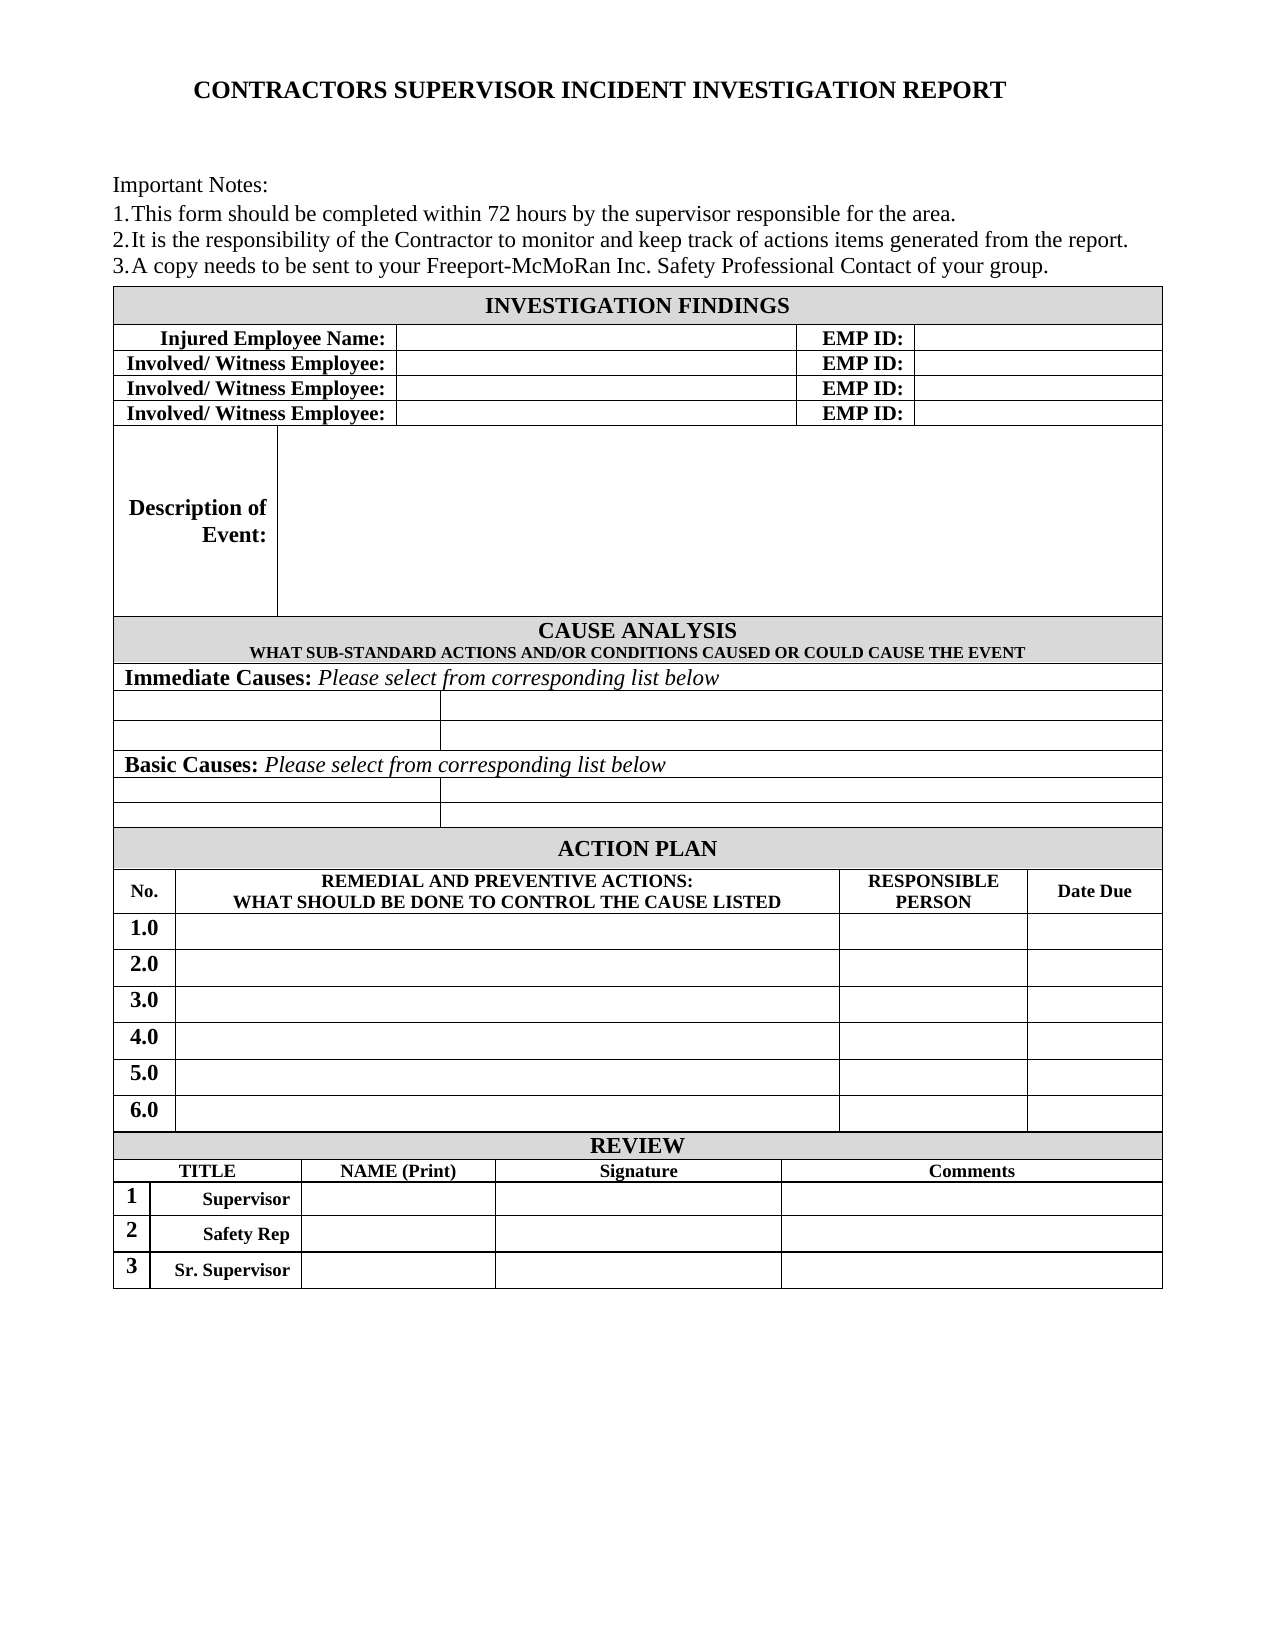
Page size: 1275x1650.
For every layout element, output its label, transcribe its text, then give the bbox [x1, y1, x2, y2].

table_cell [441, 721, 1162, 750]
list This form should be completed within 72 hours by the supervisor responsible for the area. [112, 200, 1177, 226]
table_cell Immediate Causes: Please select from corresponding list below [114, 664, 1162, 690]
table_cell 1.0 [114, 914, 175, 949]
table_cell 3 [114, 1253, 149, 1288]
table_cell [840, 914, 1027, 949]
table_cell [176, 1060, 839, 1095]
table_cell Involved/ Witness Employee: [114, 351, 396, 374]
table_cell NAME (Print) [302, 1160, 495, 1181]
table_cell Injured Employee Name: [114, 325, 396, 349]
table_cell [114, 778, 440, 802]
table_cell EMP ID: [797, 325, 914, 349]
table_cell Date Due [1028, 870, 1162, 913]
table_cell EMP ID: [797, 401, 914, 425]
table_cell [176, 987, 839, 1022]
table_cell TITLE [114, 1160, 301, 1181]
table_cell Sr. Supervisor [151, 1253, 301, 1288]
table_cell [441, 691, 1162, 720]
table_cell REVIEW [114, 1133, 1162, 1159]
table_cell [915, 376, 1162, 400]
table_cell [1028, 914, 1162, 949]
table_cell Description of Event: [114, 426, 277, 616]
table_cell [397, 325, 796, 349]
table_cell Supervisor [151, 1183, 301, 1215]
table_cell [782, 1253, 1162, 1288]
table_cell 4.0 [114, 1023, 175, 1058]
table_cell 2 [114, 1216, 149, 1251]
text Important Notes: [112, 171, 1162, 198]
table_cell [176, 1023, 839, 1058]
table_cell Signature [496, 1160, 781, 1181]
table_cell [278, 426, 1162, 616]
table_cell [176, 950, 839, 986]
table_cell [114, 803, 440, 827]
table_cell [397, 351, 796, 374]
table_cell 2.0 [114, 950, 175, 986]
table_cell [441, 778, 1162, 802]
table_cell [496, 1183, 781, 1215]
table_cell [114, 691, 440, 720]
table_cell [915, 401, 1162, 425]
table_cell [915, 351, 1162, 374]
table_cell [302, 1183, 495, 1215]
table_cell Comments [782, 1160, 1162, 1181]
table_cell [1028, 1096, 1162, 1131]
table_cell [302, 1253, 495, 1288]
table_cell Safety Rep [151, 1216, 301, 1251]
table_cell REMEDIAL AND PREVENTIVE ACTIONS: WHAT SHOULD BE DONE TO CONTROL THE CAUSE LISTED [176, 870, 839, 913]
table_cell No. [114, 870, 175, 913]
table_cell EMP ID: [797, 376, 914, 400]
table_cell [915, 325, 1162, 349]
table_cell [782, 1183, 1162, 1215]
table_cell [1028, 987, 1162, 1022]
table_cell [302, 1216, 495, 1251]
table_cell [1028, 1023, 1162, 1058]
table_cell [840, 1096, 1027, 1131]
table_cell [782, 1216, 1162, 1251]
table_cell [840, 950, 1027, 986]
table_cell EMP ID: [797, 351, 914, 374]
table_cell [496, 1216, 781, 1251]
table_cell [441, 803, 1162, 827]
table_cell 5.0 [114, 1060, 175, 1095]
table_cell [176, 1096, 839, 1131]
table_cell [397, 376, 796, 400]
table_cell Involved/ Witness Employee: [114, 376, 396, 400]
table_cell ACTION PLAN [114, 828, 1162, 868]
table_cell [176, 914, 839, 949]
table_cell RESPONSIBLE PERSON [840, 870, 1027, 913]
table_cell [840, 1060, 1027, 1095]
table_cell [840, 987, 1027, 1022]
list A copy needs to be sent to your Freeport-McMoRan Inc. Safety Professional Contact of your group. [112, 252, 1177, 279]
table_cell [114, 721, 440, 750]
table_cell Involved/ Witness Employee: [114, 401, 396, 425]
list It is the responsibility of the Contractor to monitor and keep track of actions items generated from the report. [112, 226, 1177, 252]
table_cell [1028, 950, 1162, 986]
table_cell [840, 1023, 1027, 1058]
table_cell 1 [114, 1183, 149, 1215]
table_cell [496, 1253, 781, 1288]
table_cell 3.0 [114, 987, 175, 1022]
table_cell CAUSE ANALYSIS WHAT SUB-STANDARD ACTIONS AND/OR CONDITIONS CAUSED OR COULD CAUSE THE EVENT [114, 617, 1162, 662]
table_cell Basic Causes: Please select from corresponding list below [114, 751, 1162, 777]
table_cell [397, 401, 796, 425]
table_cell 6.0 [114, 1096, 175, 1131]
table_header INVESTIGATION FINDINGS [114, 287, 1162, 324]
table_cell [1028, 1060, 1162, 1095]
